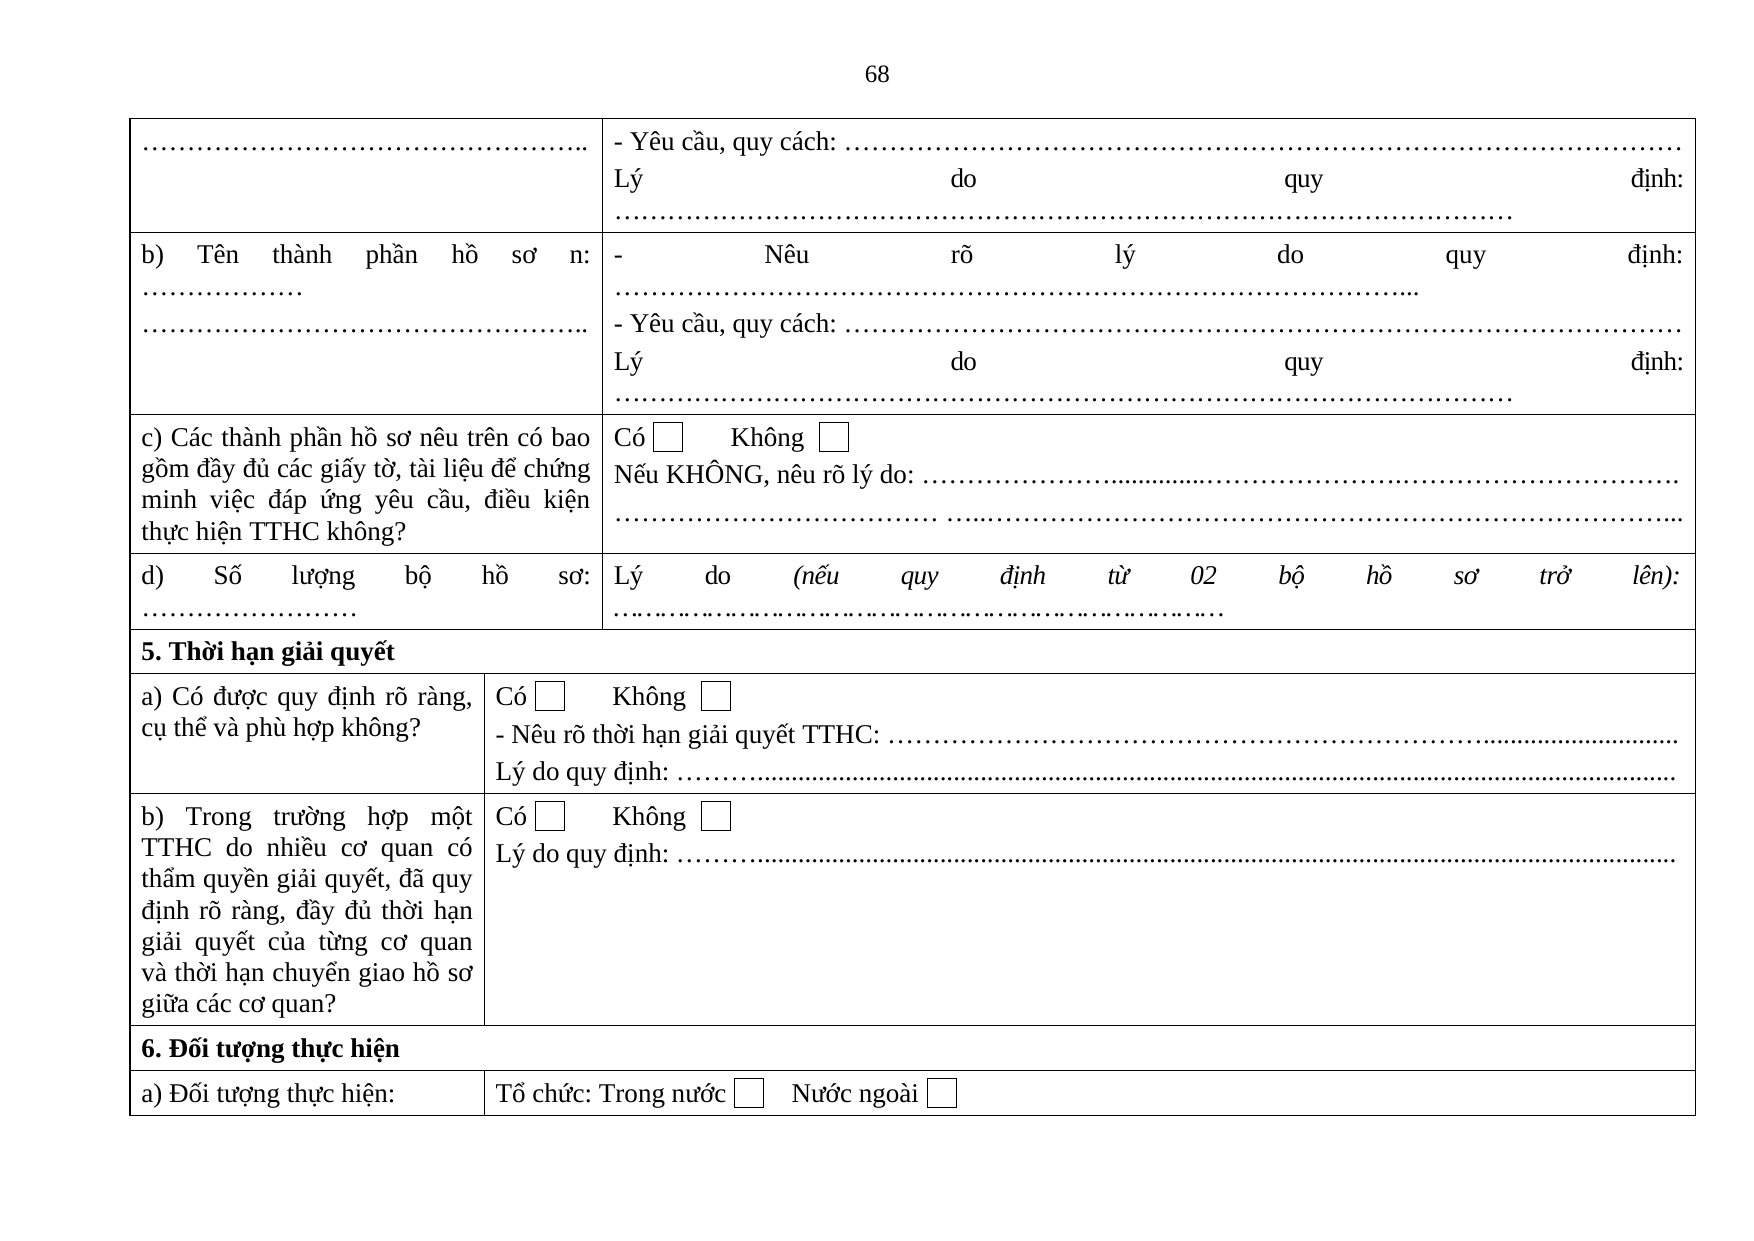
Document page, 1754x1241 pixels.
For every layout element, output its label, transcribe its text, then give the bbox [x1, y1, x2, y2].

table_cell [131, 119, 602, 232]
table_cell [603, 119, 1695, 232]
table_cell Có Không Nếu KHÔNG, nêu rõ lý do: …………………..............………………….…………………………. ……………………………… …..…………………………………………………………………... [603, 415, 1695, 552]
table_cell c) Các thành phần hồ sơ nêu trên có bao gồm đầy đủ các giấy tờ, tài liệu để chứng minh việc đáp ứng yêu cầu, điều kiện thực hiện TTHC không? [131, 415, 602, 552]
table_cell b) Trong trường hợp một TTHC do nhiều cơ quan có thẩm quyền giải quyết, đã quy định rõ ràng, đầy đủ thời hạn giải quyết của từng cơ quan và thời hạn chuyển giao hồ sơ giữa các cơ quan? [131, 794, 484, 1025]
table_cell Có Không - Nêu rõ thời hạn giải quyết TTHC: …………………………………………………………............................. Lý do quy định: ………........................................................................................................................................ [485, 674, 1695, 793]
table_cell 5. Thời hạn giải quyết [131, 630, 1695, 673]
table_cell Có Không Lý do quy định: ………........................................................................................................................................ [485, 794, 1695, 1025]
table_cell d) Số lượng bộ hồ sơ: …………………… [131, 554, 602, 628]
table_cell b) Tên thành phần hồ sơ n: ……………… ………………………………………….. [131, 233, 602, 414]
table_cell 6. Đối tượng thực hiện [131, 1026, 1695, 1070]
table_cell a) Có được quy định rõ ràng, cụ thể và phù hợp không? [131, 674, 484, 793]
table_cell Lý do (nếu quy định từ 02 bộ hồ sơ trở lên): …………………………………………………………………… [603, 554, 1695, 628]
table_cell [131, 1071, 484, 1115]
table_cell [485, 1071, 1695, 1115]
